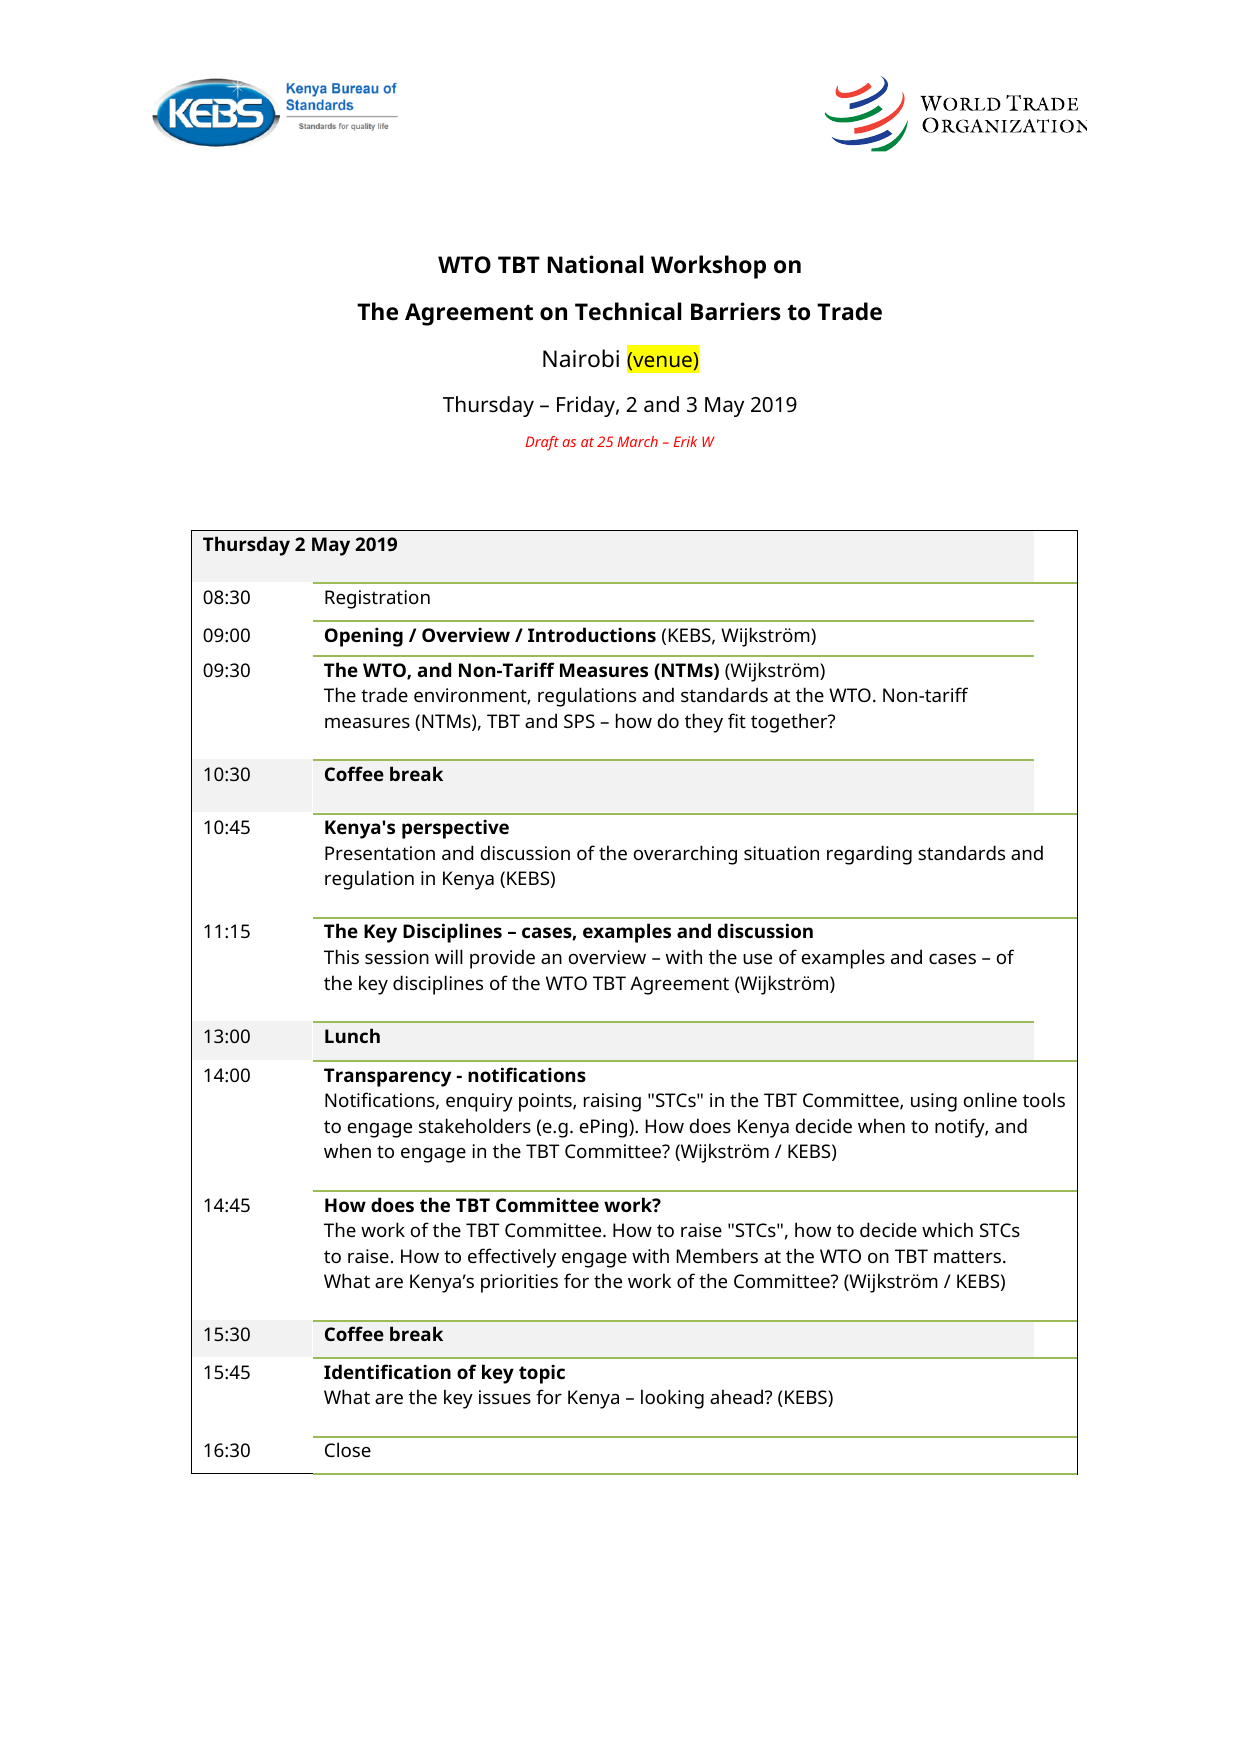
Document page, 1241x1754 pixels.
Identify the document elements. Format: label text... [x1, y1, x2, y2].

table_header Thursday 2 May 2019 [192, 531, 1034, 582]
table_cell 10:30 [192, 759, 312, 812]
text Nairobi (venue) [150, 343, 1090, 374]
table_cell 14:45 [192, 1190, 312, 1319]
table_header [1034, 531, 1077, 582]
table_cell How does the TBT Committee work? The work of the TBT Committee. How to raise "STCs", how to decide which STCs to raise. How to effectively engage with Members at the WTO on TBT matters. What are Kenya’s priorities for the work of the Committee? (Wijkström / KEBS) [313, 1192, 1034, 1319]
table_cell 10:45 [192, 813, 312, 917]
table_cell 13:00 [192, 1021, 312, 1060]
table_cell Registration [313, 584, 1034, 620]
table_cell [1034, 1322, 1077, 1357]
table_cell Coffee break [313, 761, 1034, 812]
table_cell 08:30 [192, 582, 312, 620]
table_cell [1034, 584, 1077, 812]
table_cell The WTO, and Non-Tariff Measures (NTMs) (Wijkström) The trade environment, regulations and standards at the WTO. Non-tariff measures (NTMs), TBT and SPS – how do they fit together? [313, 657, 1034, 759]
table_cell Close [313, 1438, 1034, 1473]
table_cell 16:30 [192, 1436, 312, 1473]
table_cell 09:00 [192, 620, 312, 655]
table_cell Identification of key topic What are the key issues for Kenya – looking ahead? (KEBS) [313, 1359, 1077, 1436]
text Draft as at 25 March – Erik W [150, 432, 1090, 452]
text The Agreement on Technical Barriers to Trade [150, 296, 1090, 327]
table_cell [1034, 919, 1077, 1060]
table_cell Kenya's perspective Presentation and discussion of the overarching situation regarding standards and regulation in Kenya (KEBS) [313, 815, 1077, 917]
table_cell [1034, 1438, 1077, 1473]
table_cell [1034, 1192, 1077, 1319]
table_cell Transparency - notifications Notifications, enquiry points, raising "STCs" in the TBT Committee, using online tools to engage stakeholders (e.g. ePing). How does Kenya decide when to notify, and when to engage in the TBT Committee? (Wijkström / KEBS) [313, 1062, 1077, 1190]
picture [150, 71, 398, 151]
text WTO TBT National Workshop on [150, 249, 1090, 280]
table_cell 11:15 [192, 917, 312, 1021]
table_cell Coffee break [313, 1322, 1034, 1357]
table_cell 09:30 [192, 655, 312, 759]
table_cell Lunch [313, 1023, 1034, 1060]
table_cell 14:00 [192, 1060, 312, 1190]
table_cell 15:30 [192, 1320, 312, 1357]
table_cell Opening / Overview / Introductions (KEBS, Wijkström) [313, 622, 1034, 655]
table_cell 15:45 [192, 1357, 312, 1436]
table_cell The Key Disciplines – cases, examples and discussion This session will provide an overview – with the use of examples and cases – of the key disciplines of the WTO TBT Agreement (Wijkström) [313, 919, 1034, 1021]
text Thursday – Friday, 2 and 3 May 2019 [150, 390, 1090, 418]
